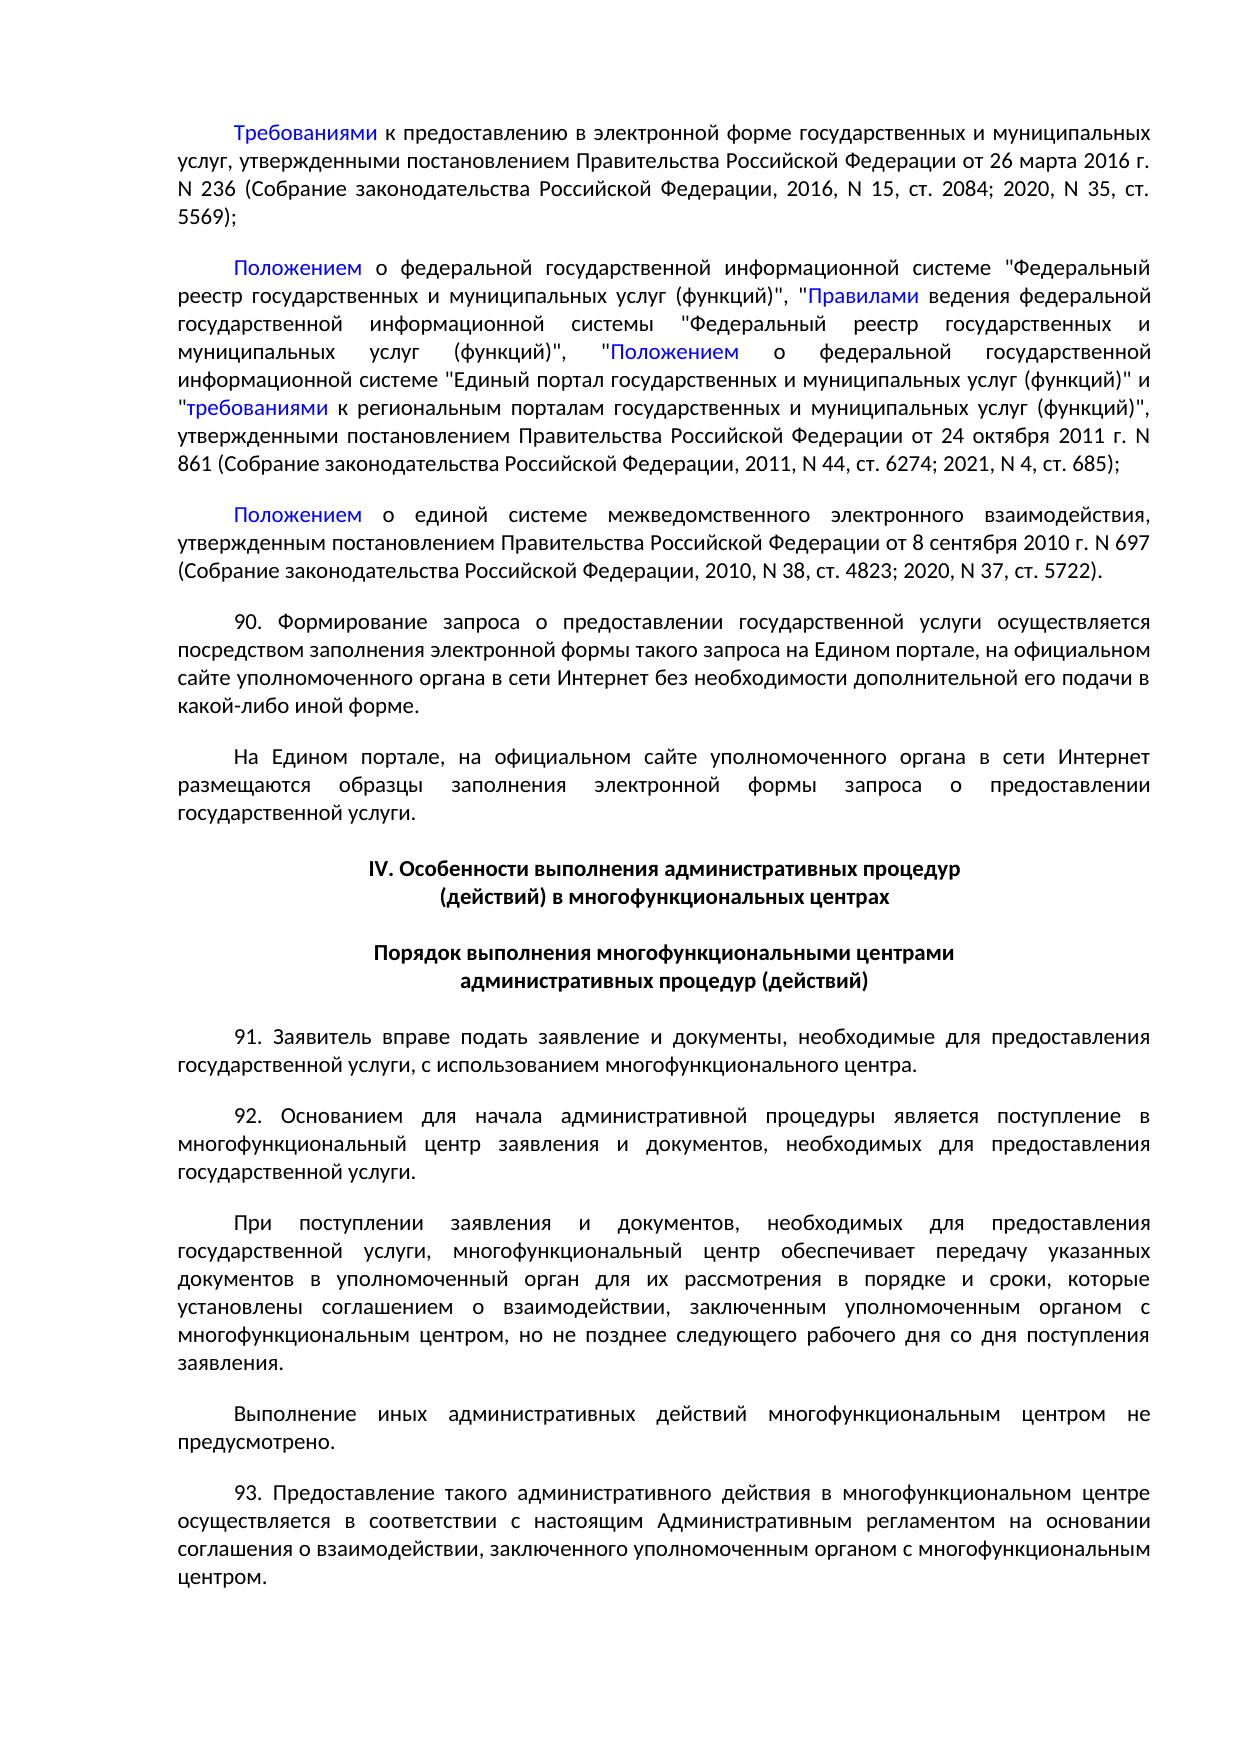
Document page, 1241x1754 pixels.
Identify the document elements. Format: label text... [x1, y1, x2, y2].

text 93. Предоставление такого административного действия в многофункциональном центре осуществляется в соответствии с настоящим Административным регламентом на основании соглашения о взаимодействии, заключенного уполномоченным органом с многофункциональным центром. [177, 1478, 1152, 1590]
text При поступлении заявления и документов, необходимых для предоставления государственной услуги, многофункциональный центр обеспечивает передачу указанных документов в уполномоченный орган для их рассмотрения в порядке и сроки, которые установлены соглашением о взаимодействии, заключенным уполномоченным органом с многофункциональным центром, но не позднее следующего рабочего дня со дня поступления заявления. [177, 1208, 1152, 1376]
text Положением о единой системе межведомственного электронного взаимодействия, утвержденным постановлением Правительства Российской Федерации от 8 сентября 2010 г. N 697 (Собрание законодательства Российской Федерации, 2010, N 38, ст. 4823; 2020, N 37, ст. 5722). [177, 500, 1152, 584]
text Требованиями к предоставлению в электронной форме государственных и муниципальных услуг, утвержденными постановлением Правительства Российской Федерации от 26 марта 2016 г. N 236 (Собрание законодательства Российской Федерации, 2016, N 15, ст. 2084; 2020, N 35, ст. 5569); [177, 118, 1152, 230]
text Положением о федеральной государственной информационной системе "Федеральный реестр государственных и муниципальных услуг (функций)", "Правилами ведения федеральной государственной информационной системы "Федеральный реестр государственных и муниципальных услуг (функций)", "Положением о федеральной государственной информационной системе "Единый портал государственных и муниципальных услуг (функций)" и "требованиями к региональным порталам государственных и муниципальных услуг (функций)", утвержденными постановлением Правительства Российской Федерации от 24 октября 2011 г. N 861 (Собрание законодательства Российской Федерации, 2011, N 44, ст. 6274; 2021, N 4, ст. 685); [177, 253, 1152, 477]
title IV. Особенности выполнения административных процедур [177, 854, 1152, 882]
text 91. Заявитель вправе подать заявление и документы, необходимые для предоставления государственной услуги, с использованием многофункционального центра. [177, 1022, 1152, 1078]
text 92. Основанием для начала административной процедуры является поступление в многофункциональный центр заявления и документов, необходимых для предоставления государственной услуги. [177, 1101, 1152, 1185]
title (действий) в многофункциональных центрах [177, 882, 1152, 910]
text Выполнение иных административных действий многофункциональным центром не предусмотрено. [177, 1399, 1152, 1455]
title административных процедур (действий) [177, 966, 1152, 994]
text На Едином портале, на официальном сайте уполномоченного органа в сети Интернет размещаются образцы заполнения электронной формы запроса о предоставлении государственной услуги. [177, 742, 1152, 826]
title Порядок выполнения многофункциональными центрами [177, 938, 1152, 966]
text 90. Формирование запроса о предоставлении государственной услуги осуществляется посредством заполнения электронной формы такого запроса на Едином портале, на официальном сайте уполномоченного органа в сети Интернет без необходимости дополнительной его подачи в какой-либо иной форме. [177, 607, 1152, 719]
